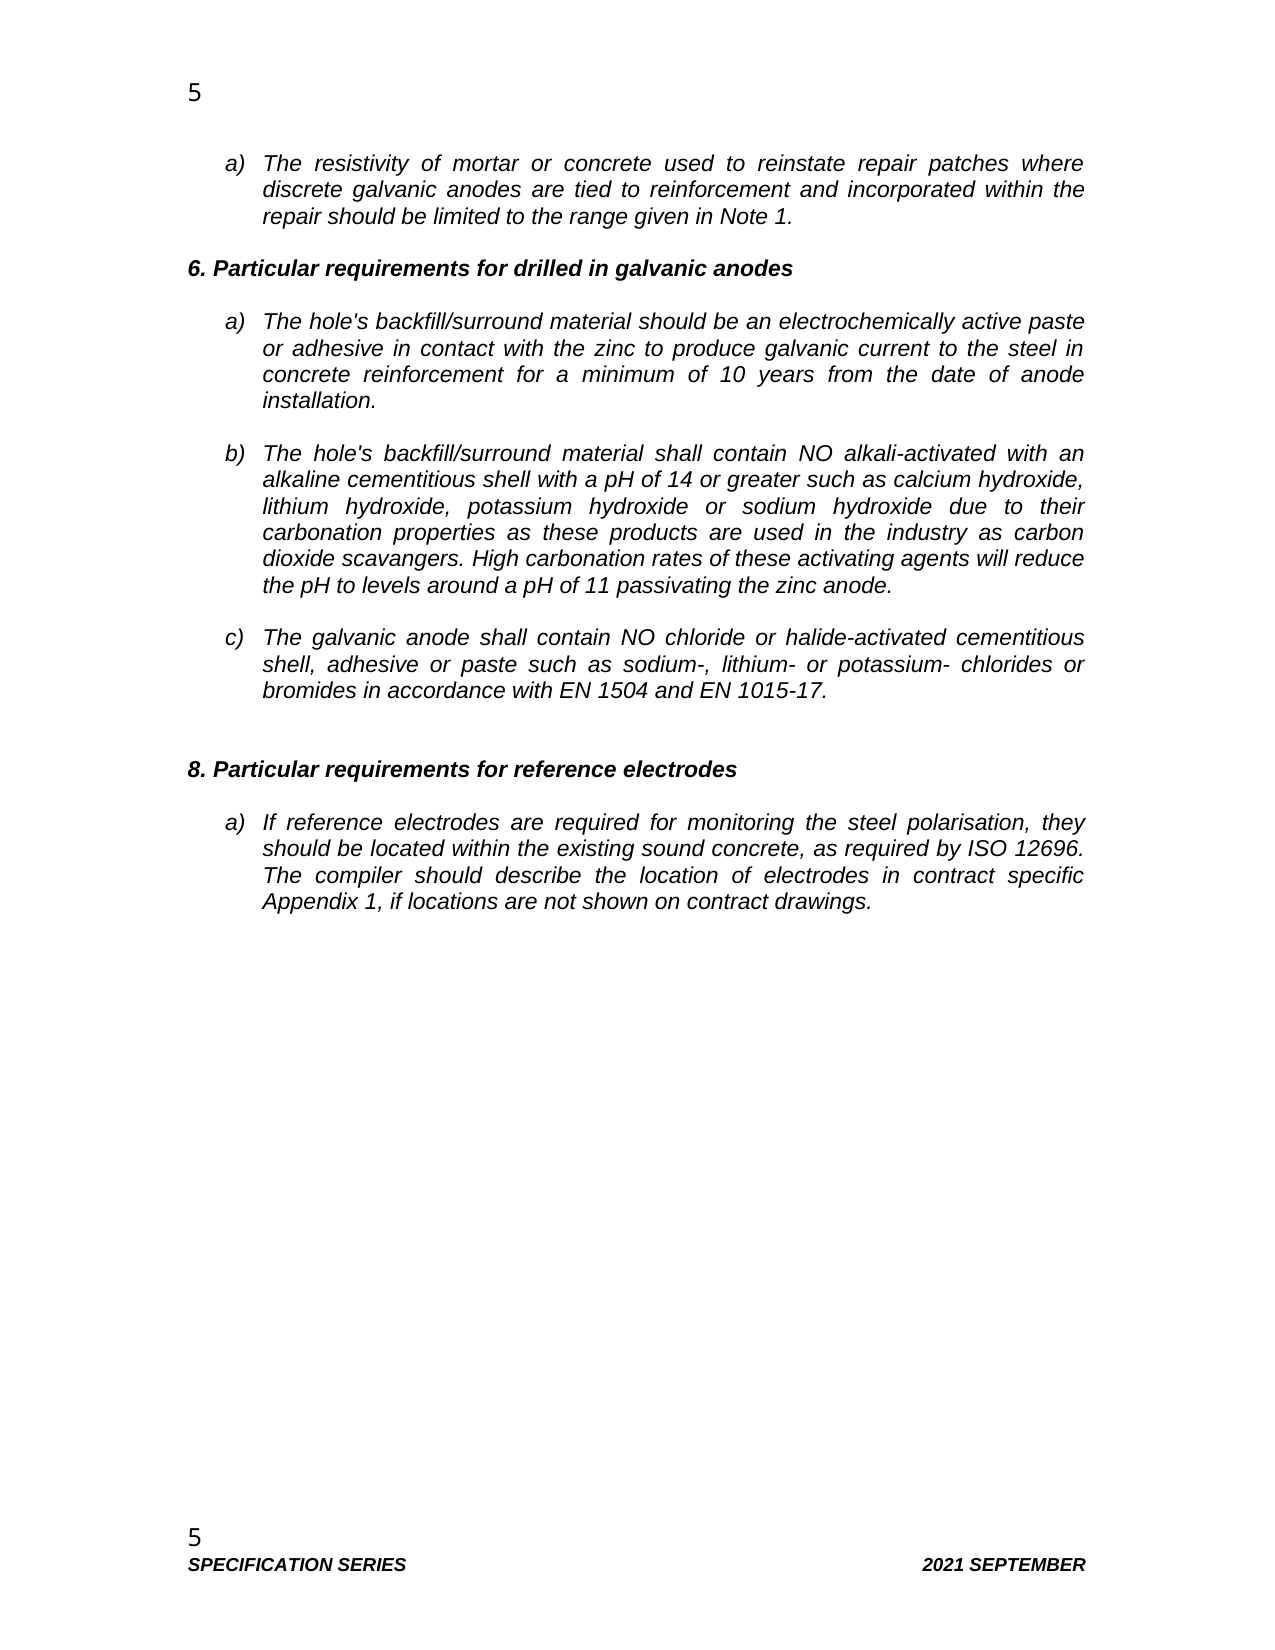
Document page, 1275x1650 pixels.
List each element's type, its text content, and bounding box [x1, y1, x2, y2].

text 8. Particular requirements for reference electrodes [187, 756, 1087, 782]
list The hole's backfill/surround material shall contain NO alkali-activated with an alkaline cementitious shell with a pH of 14 or greater such as calcium hydroxide, lithium hydroxide, potassium hydroxide or sodium hydroxide due to their carbonation properties as these products are used in the industry as carbon dioxide scavangers. High carbonation rates of these activating agents will reduce the pH to levels around a pH of 11 passivating the zinc anode. [225, 440, 1087, 598]
text 6. Particular requirements for drilled in galvanic anodes [187, 255, 1087, 282]
list The resistivity of mortar or concrete used to reinstate repair patches where discrete galvanic anodes are tied to reinforcement and incorporated within the repair should be limited to the range given in Note 1. [225, 150, 1087, 229]
list If reference electrodes are required for monitoring the steel polarisation, they should be located within the existing sound concrete, as required by ISO 12696. The compiler should describe the location of electrodes in contract specific Appendix 1, if locations are not shown on contract drawings. [225, 809, 1087, 914]
list The hole's backfill/surround material should be an electrochemically active paste or adhesive in contact with the zinc to produce galvanic current to the steel in concrete reinforcement for a minimum of 10 years from the date of anode installation. [225, 308, 1087, 413]
list The galvanic anode shall contain NO chloride or halide-activated cementitious shell, adhesive or paste such as sodium-, lithium- or potassium- chlorides or bromides in accordance with EN 1504 and EN 1015-17. [225, 624, 1087, 703]
